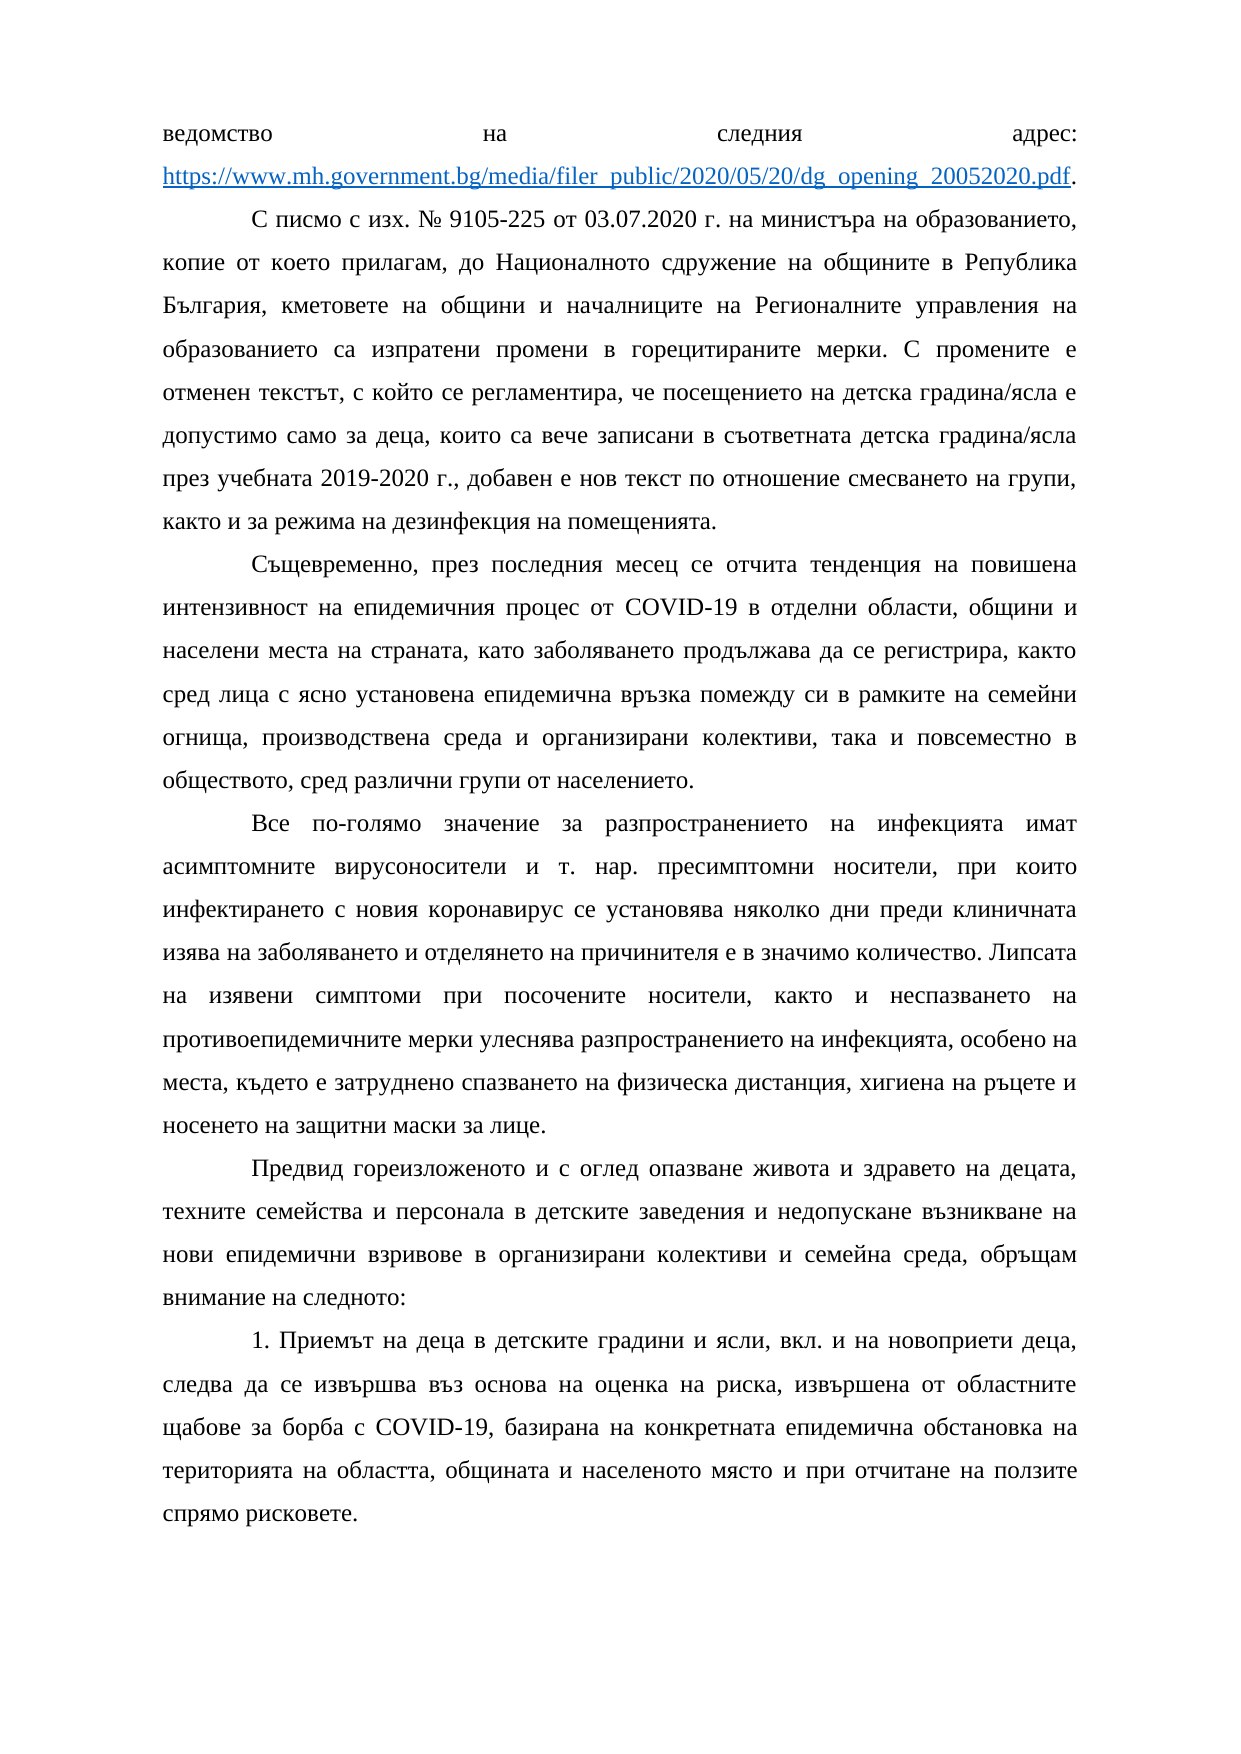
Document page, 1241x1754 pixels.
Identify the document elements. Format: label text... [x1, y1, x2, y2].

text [162, 118, 1078, 190]
text С писмо с изх. № 9105-225 от 03.07.2020 г. на министъра на образованието, копие от което прилагам, до Националното сдружение на общините в Република България, кметовете на общини и началниците на Регионалните управления на образованието са изпратени промени в горецитираните мерки. С промените е отменен текстът, с който се регламентира, че посещението на детска градина/ясла е допустимо само за деца, които са вече записани в съответната детска градина/ясла през учебната 2019-2020 г., добавен е нов текст по отношение смесването на групи, както и за режима на дезинфекция на помещенията. [162, 204, 1078, 535]
text Същевременно, през последния месец се отчита тенденция на повишена интензивност на епидемичния процес от COVID-19 в отделни области, общини и населени места на страната, като заболяването продължава да се регистрира, както сред лица с ясно установена епидемична връзка помежду си в рамките на семейни огнища, производствена среда и организирани колективи, така и повсеместно в обществото, сред различни групи от населението. [162, 549, 1078, 794]
text 1. Приемът на деца в детските градини и ясли, вкл. и на новоприети деца, следва да се извършва въз основа на оценка на риска, извършена от областните щабове за борба с COVID-19, базирана на конкретната епидемична обстановка на територията на областта, общината и населеното място и при отчитане на ползите спрямо рисковете. [162, 1326, 1078, 1527]
text Все по-голямо значение за разпространението на инфекцията имат асимптомните вирусоносители и т. нар. пресимптомни носители, при които инфектирането с новия коронавирус се установява няколко дни преди клиничната изява на заболяването и отделянето на причинителя е в значимо количество. Липсата на изявени симптоми при посочените носители, както и неспазването на противоепидемичните мерки улеснява разпространението на инфекцията, особено на места, където е затруднено спазването на физическа дистанция, хигиена на ръцете и носенето на защитни маски за лице. [162, 808, 1078, 1139]
text Предвид гореизложеното и с оглед опазване живота и здравето на децата, техните семейства и персонала в детските заведения и недопускане възникване на нови епидемични взривове в организирани колективи и семейна среда, обръщам внимание на следното: [162, 1153, 1078, 1311]
